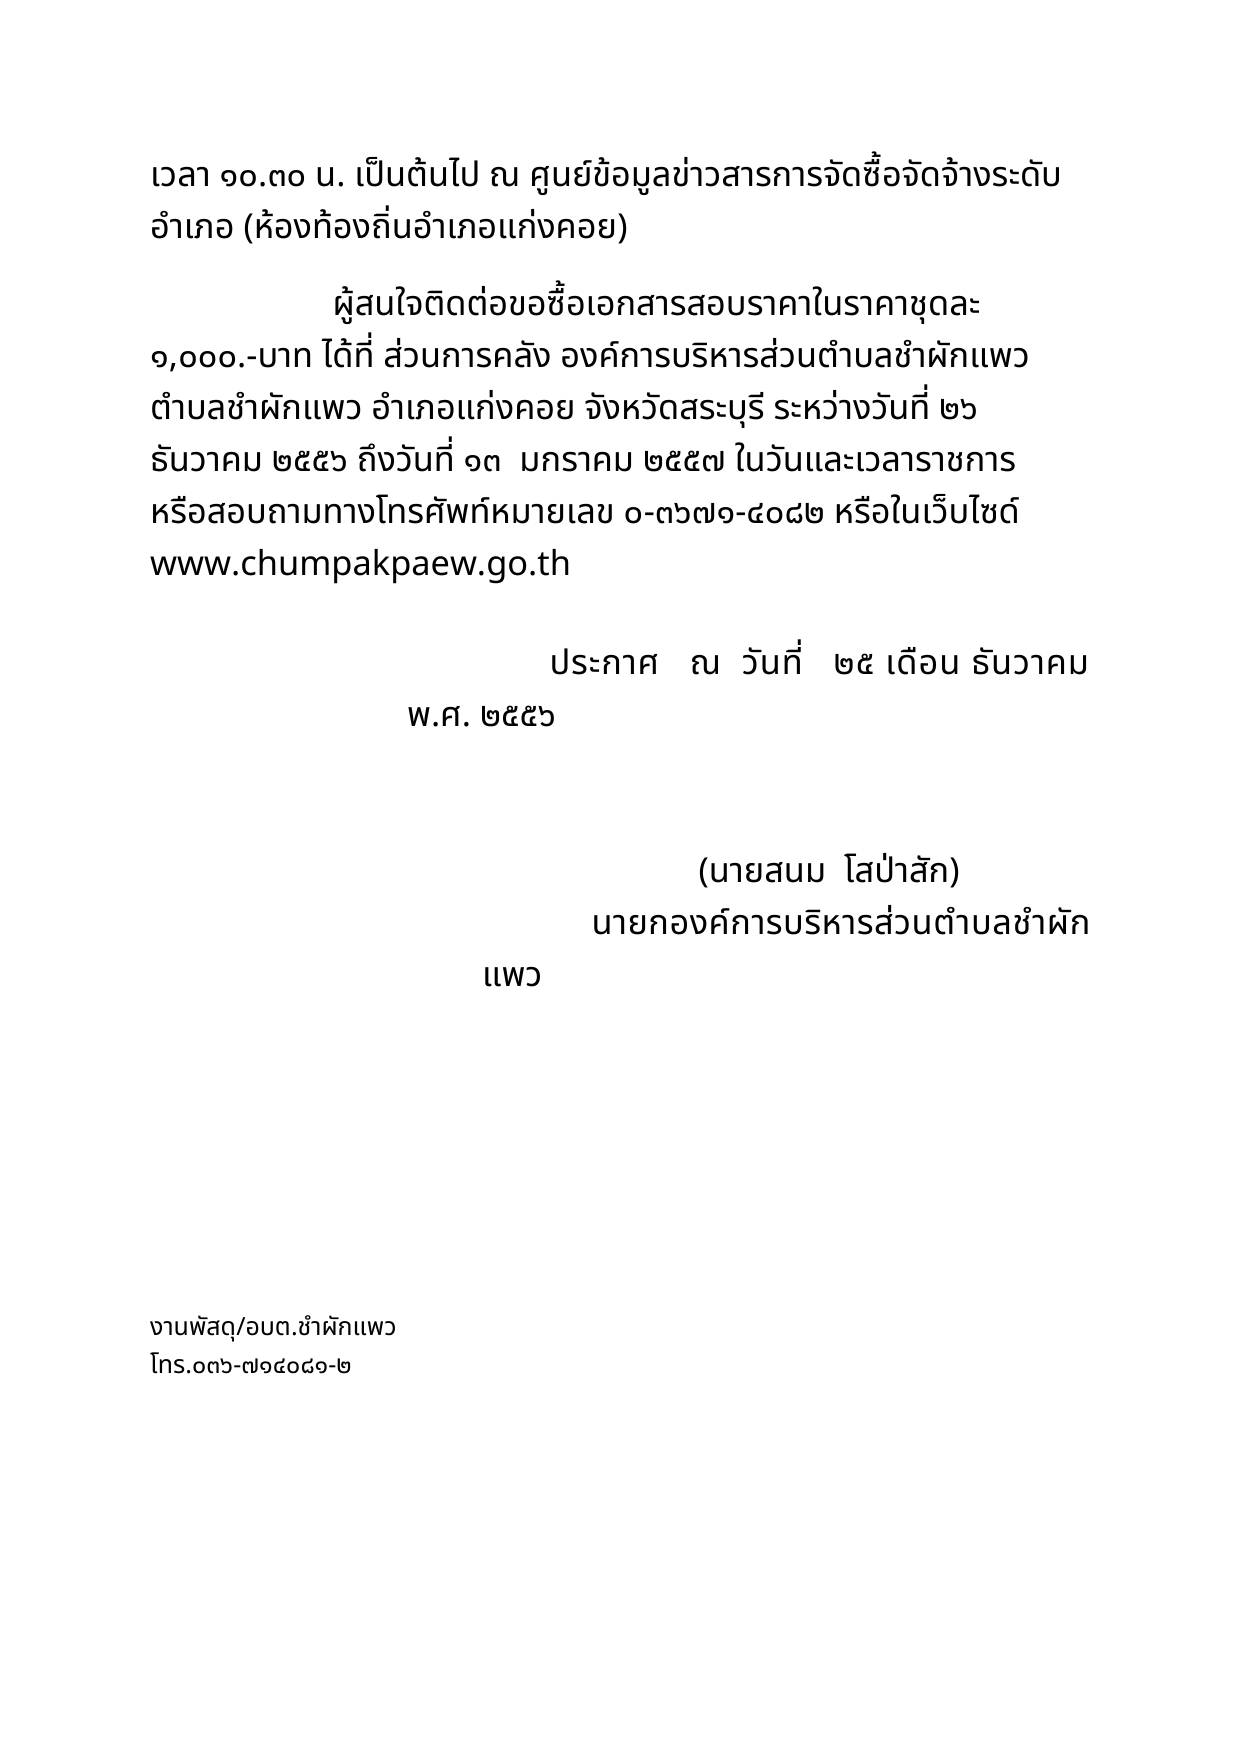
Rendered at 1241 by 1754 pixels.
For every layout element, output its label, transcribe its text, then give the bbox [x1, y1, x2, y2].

text งานพัสดุ/อบต.ชำผักแพว [150, 1308, 1090, 1346]
text โทร.๐๓๖-๗๑๔๐๘๑-๒ [150, 1346, 1090, 1384]
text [150, 150, 1090, 254]
text นายกองค์การบริหารส่วนตำบลชำผักแพว [482, 898, 1090, 1002]
text ผู้สนใจติดต่อขอซื้อเอกสารสอบราคาในราคาชุดละ ๑,๐๐๐.-บาท ได้ที่ ส่วนการคลัง องค์การบริหารส่วนตำบลชำผักแพว ตำบลชำผักแพว อำเภอแก่งคอย จังหวัดสระบุรี ระหว่างวันที่ ๒๖ ธันวาคม ๒๕๕๖ ถึงวันที่ ๑๓ มกราคม ๒๕๕๗ ในวันและเวลาราชการ หรือสอบถามทางโทรศัพท์หมายเลข ๐-๓๖๗๑-๔๐๘๒ หรือในเว็บไซด์ www.chumpakpaew.go.th [150, 279, 1090, 586]
text ประกาศ ณ วันที่ ๒๕ เดือน ธันวาคม พ.ศ. ๒๕๕๖ [407, 638, 1090, 742]
text (นายสนม โสป่าสัก) [407, 846, 1090, 898]
